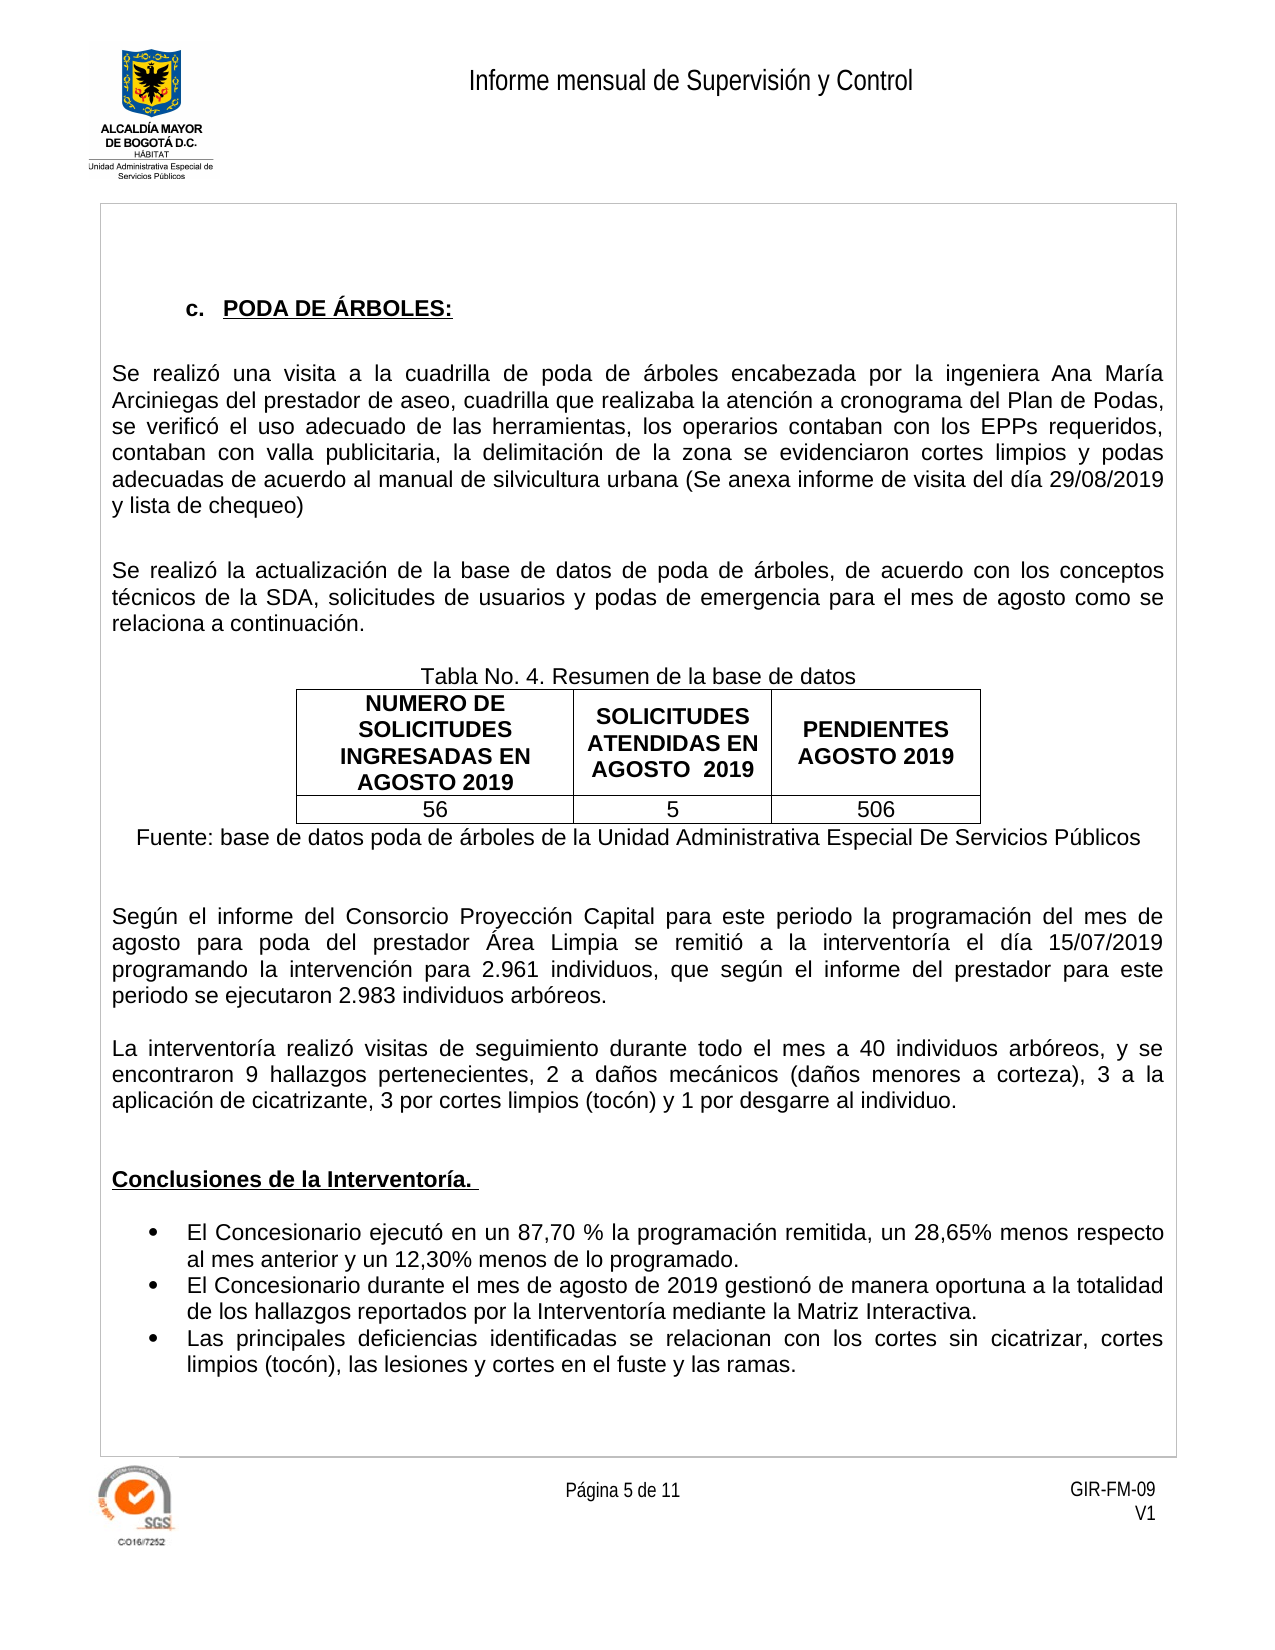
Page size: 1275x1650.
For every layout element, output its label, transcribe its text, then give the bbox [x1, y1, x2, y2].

picture [88, 41, 220, 179]
picture [88, 1457, 180, 1549]
